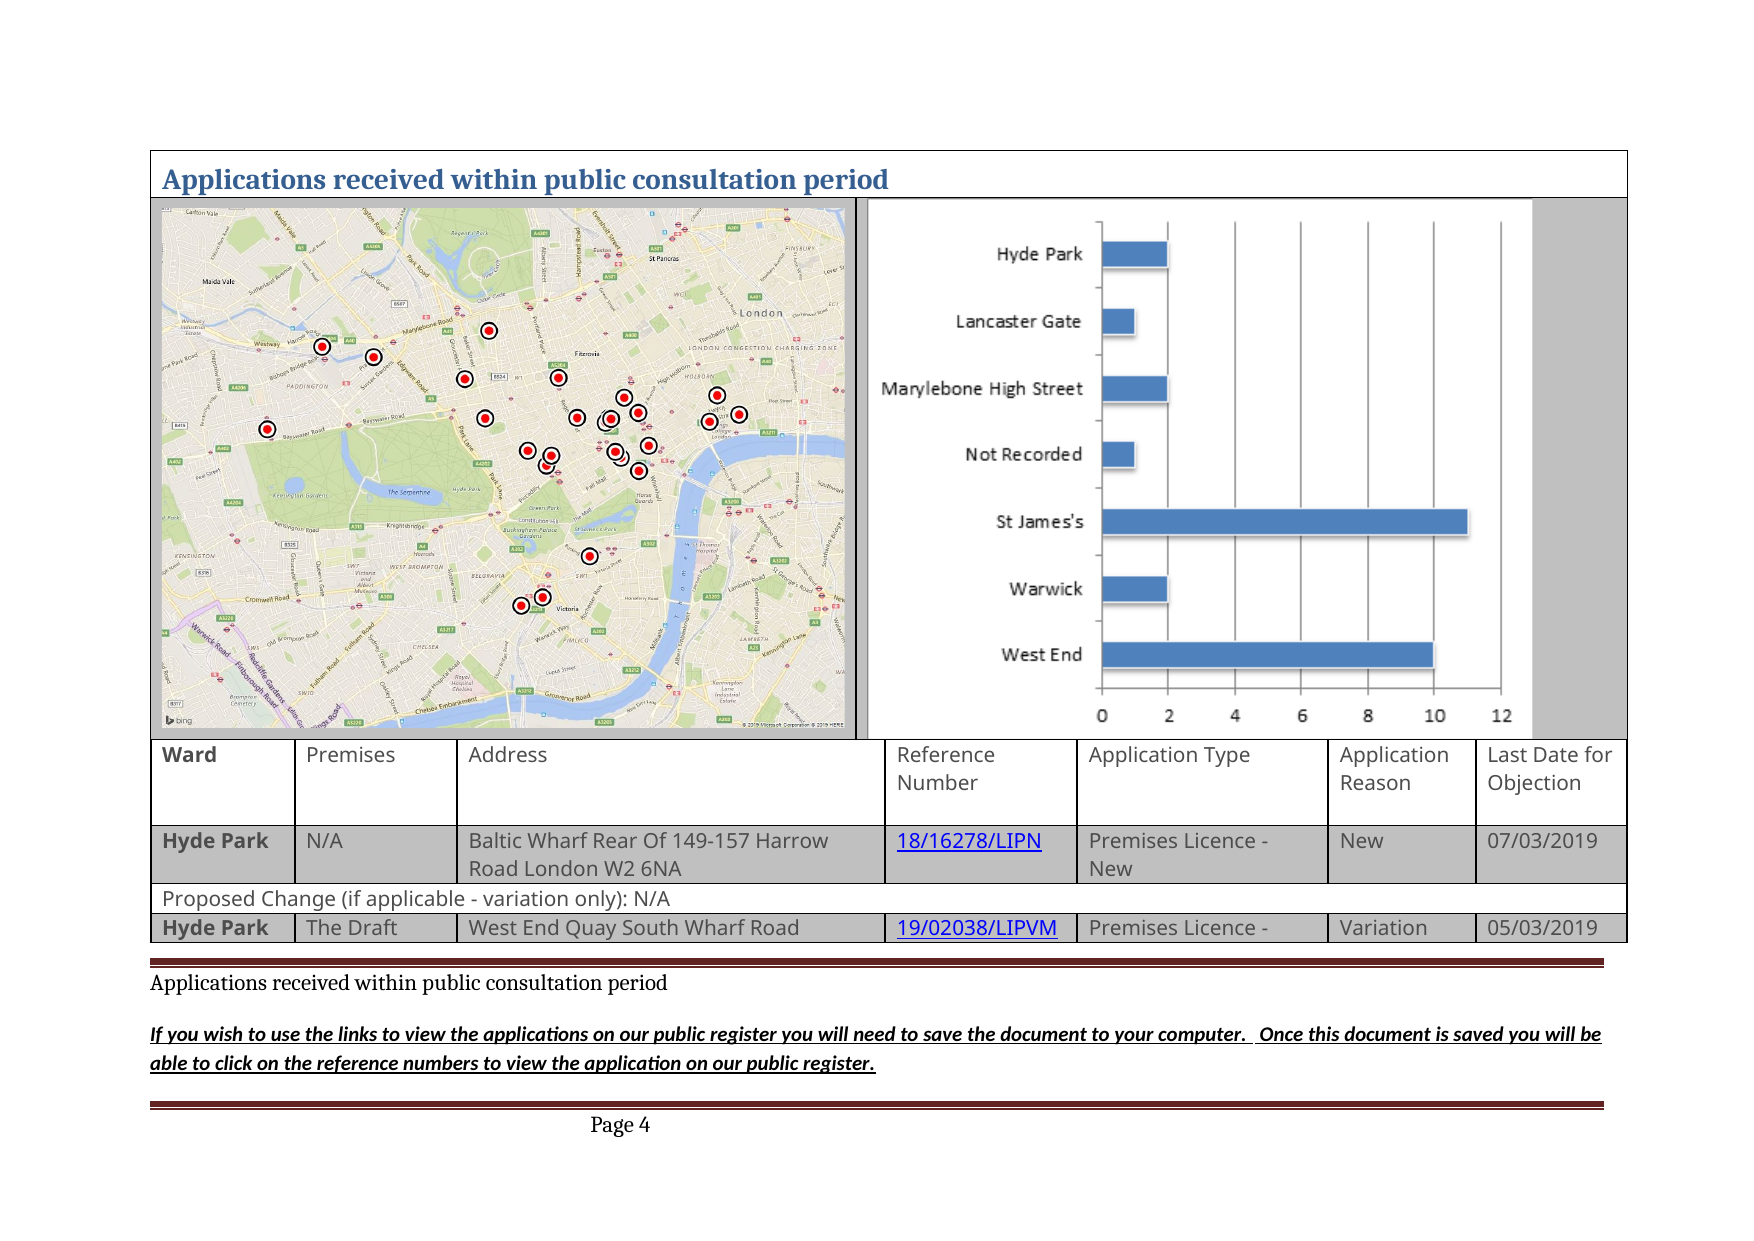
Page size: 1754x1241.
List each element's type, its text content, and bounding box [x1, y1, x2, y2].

table_cell Baltic Wharf Rear Of 149-157 Harrow Road London W2 6NA [458, 826, 884, 883]
table_cell Hyde Park [152, 826, 294, 883]
table_cell [151, 198, 855, 739]
table_cell Variation [1329, 914, 1475, 942]
table_cell Premises [296, 740, 456, 825]
table_cell 07/03/2019 [1477, 826, 1626, 883]
table_cell [857, 198, 867, 739]
picture [161, 208, 845, 728]
table_header Applications received within public consultation period [151, 151, 1627, 197]
table_cell Proposed Change (if applicable - variation only): N/A [152, 884, 1626, 912]
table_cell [458, 914, 884, 942]
table_cell 05/03/2019 [1477, 914, 1626, 942]
table_cell Address [458, 740, 884, 825]
table_cell Premises Licence - New [1078, 826, 1327, 883]
table_cell Ward [152, 740, 294, 825]
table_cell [1078, 914, 1327, 942]
table_cell Hyde Park [152, 914, 294, 942]
table_cell 18/16278/LIPN [886, 826, 1076, 883]
table_cell [1533, 198, 1627, 739]
table_cell Application Reason [1329, 740, 1475, 825]
table_cell Application Type [1078, 740, 1327, 825]
table_cell New [1329, 826, 1475, 883]
table_cell 19/02038/LIPVM [886, 914, 1076, 942]
table_cell N/A [296, 826, 456, 883]
table_cell Reference Number [886, 740, 1076, 825]
table_cell Last Date for Objection [1477, 740, 1626, 825]
table_cell The Draft House [296, 914, 456, 942]
